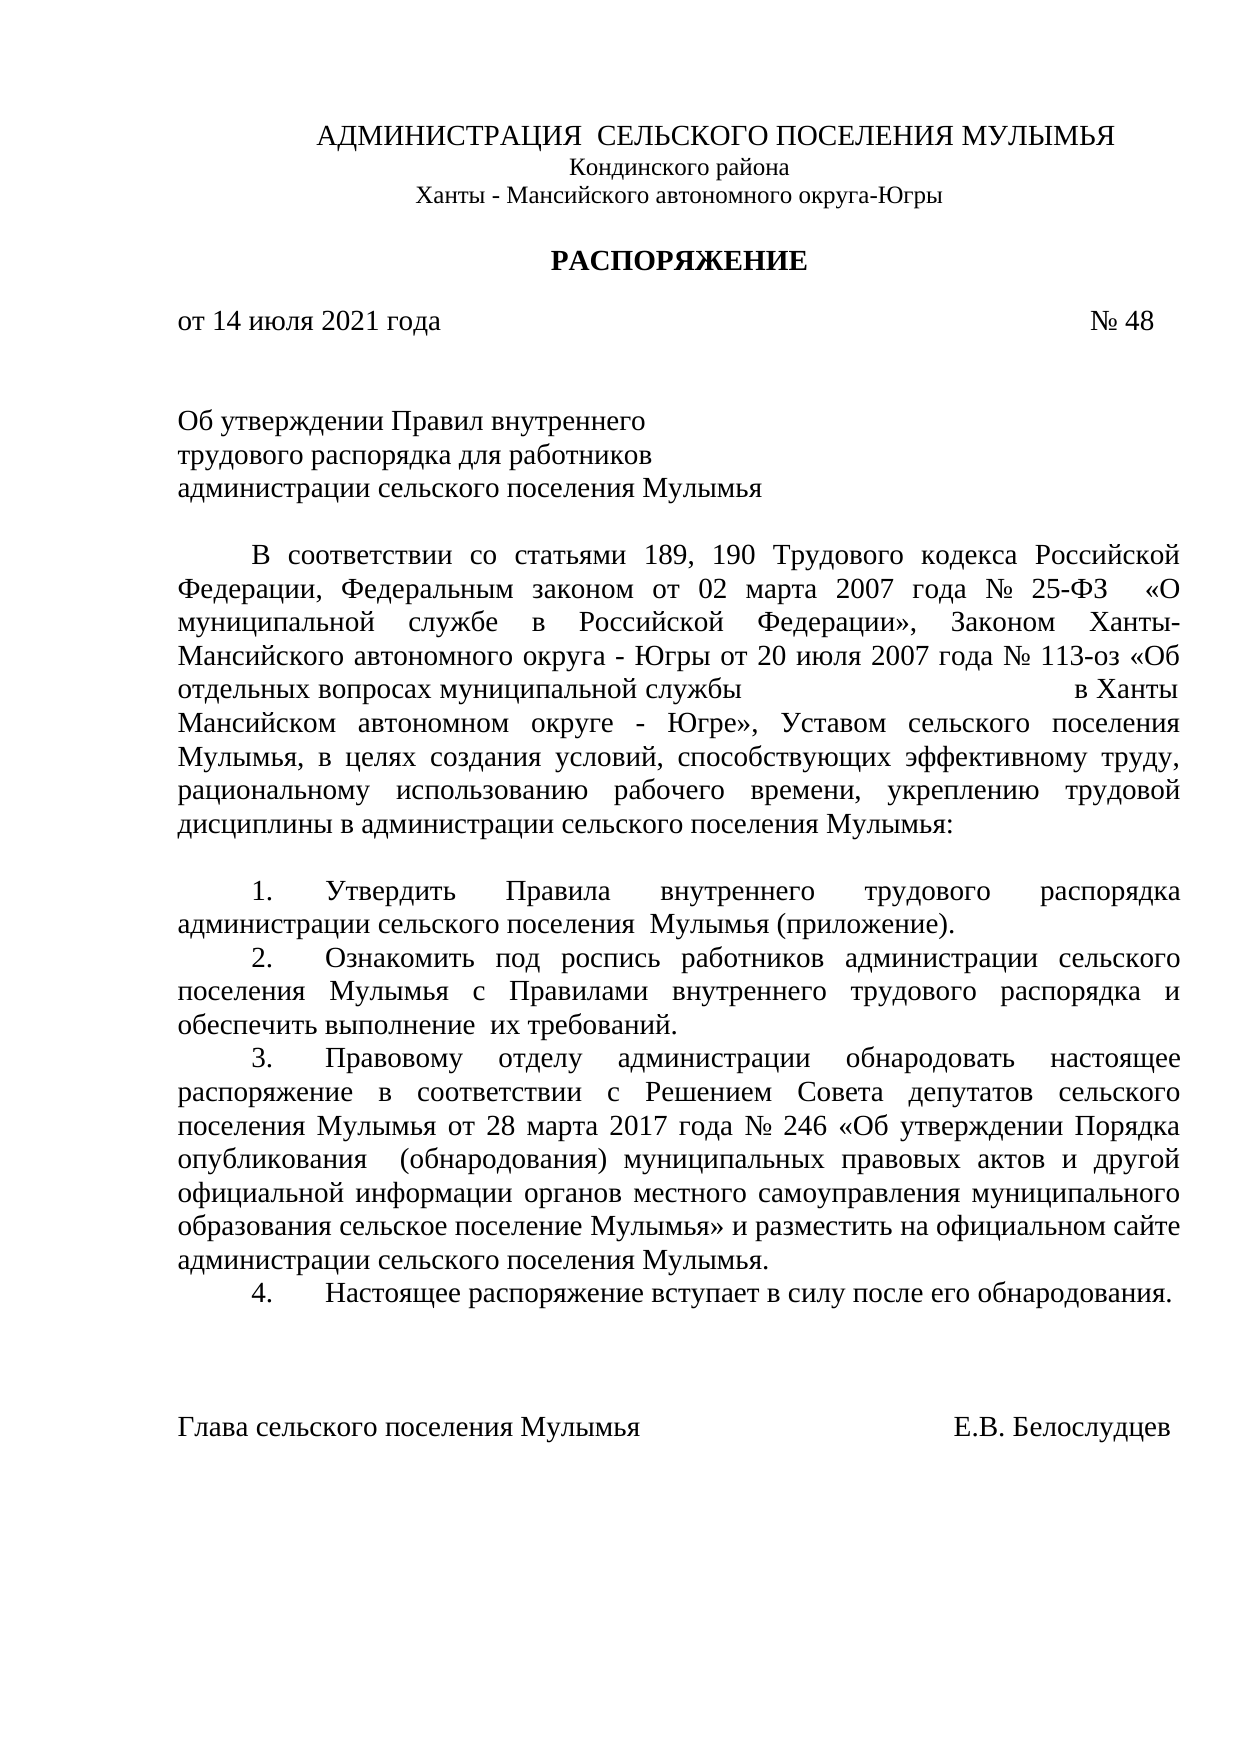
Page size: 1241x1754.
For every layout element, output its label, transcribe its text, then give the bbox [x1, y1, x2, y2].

subtitle РАСПОРЯЖЕНИЕ [177, 243, 1181, 276]
text 3. Правовому отделу администрации обнародовать настоящее распоряжение в соответствии с Решением Совета депутатов сельского поселения Мулымья от 28 марта 2017 года № 246 «Об утверждении Порядка опубликования (обнародования) муниципальных правовых актов и другой официальной информации органов местного самоуправления муниципального образования сельское поселение Мулымья» и разместить на официальном сайте администрации сельского поселения Мулымья. [177, 1041, 1181, 1275]
text 4. Настоящее распоряжение вступает в силу после его обнародования. [177, 1275, 1181, 1309]
text Кондинского района [177, 152, 1181, 180]
text 2. Ознакомить под роспись работников администрации сельского поселения Мулымья с Правилами внутреннего трудового распорядка и обеспечить выполнение их требований. [177, 940, 1181, 1041]
text Ханты - Мансийского автономного округа-Югры [177, 180, 1181, 209]
text 1. Утвердить Правила внутреннего трудового распорядка администрации сельского поселения Мулымья (приложение). [177, 873, 1181, 940]
text от 14 июля 2021 года № 48 [177, 303, 1181, 336]
text Об утверждении Правил внутреннего трудового распорядка для работников администрации сельского поселения Мулымья [177, 403, 1181, 504]
subtitle АДМИНИСТРАЦИЯ СЕЛЬСКОГО ПОСЕЛЕНИЯ МУЛЫМЬЯ [177, 118, 1181, 152]
text В соответствии со статьями 189, 190 Трудового кодекса Российской Федерации, Федеральным законом от 02 марта 2007 года № 25-ФЗ «О муниципальной службе в Российской Федерации», Законом Ханты-Мансийского автономного округа - Югры от 20 июля 2007 года № 113-оз «Об отдельных вопросах муниципальной службы в Ханты Мансийском автономном округе - Югре», Уставом сельского поселения Мулымья, в целях создания условий, способствующих эффективному труду, рациональному использованию рабочего времени, укреплению трудовой дисциплины в администрации сельского поселения Мулымья: [177, 537, 1181, 839]
text Глава сельского поселения Мулымья Е.В. Белослудцев [177, 1409, 1181, 1443]
